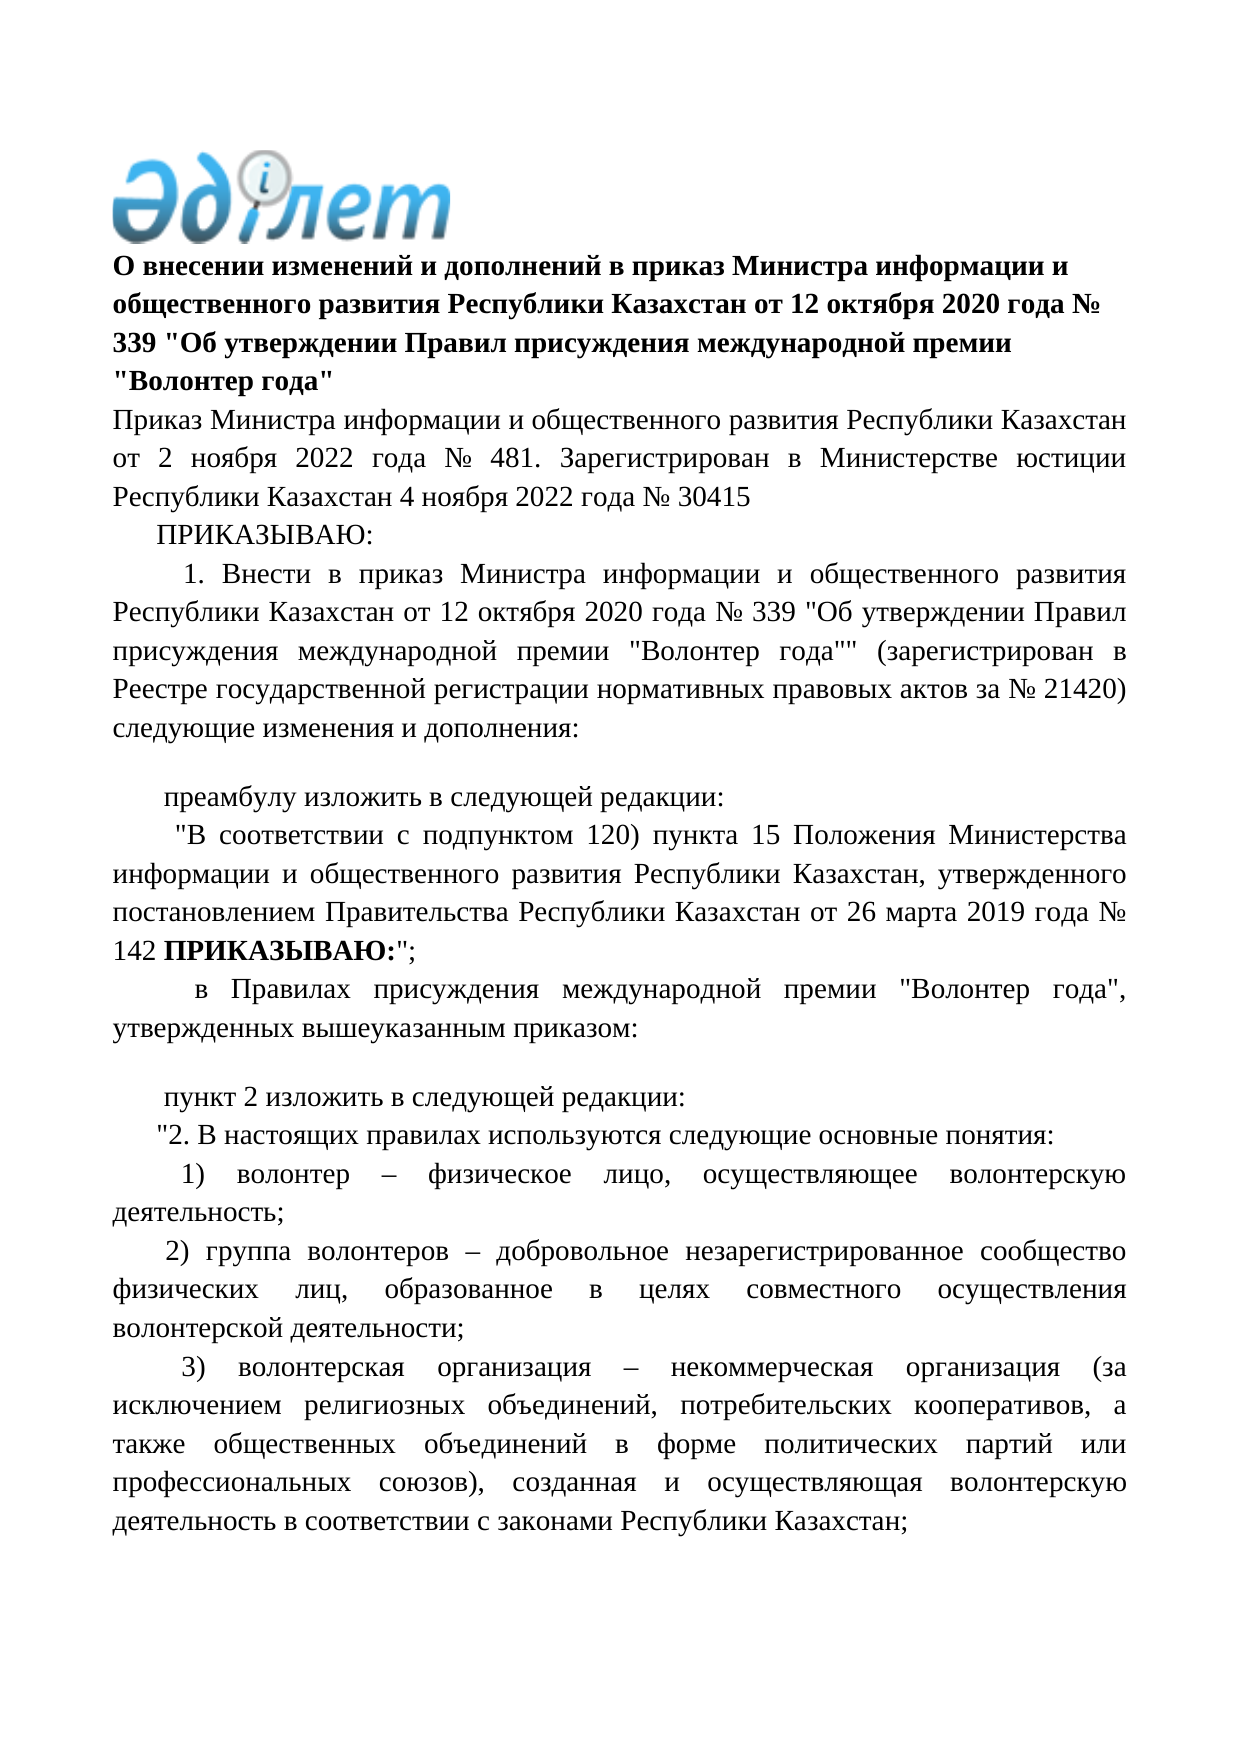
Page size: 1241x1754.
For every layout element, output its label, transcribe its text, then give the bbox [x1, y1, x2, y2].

text 1. Внести в приказ Министра информации и общественного развития Республики Казахстан от 12 октября 2020 года № 339 "Об утверждении Правил присуждения международной премии "Волонтер года"" (зарегистрирован в Реестре государственной регистрации нормативных правовых актов за № 21420) следующие изменения и дополнения: [112, 556, 1128, 744]
text 2) группа волонтеров – добровольное незарегистрированное сообщество физических лиц, образованное в целях совместного осуществления волонтерской деятельности; [112, 1233, 1128, 1344]
picture [112, 150, 451, 244]
text О внесении изменений и дополнений в приказ Министра информации и общественного развития Республики Казахстан от 12 октября 2020 года № 339 "Об утверждении Правил присуждения международной премии "Волонтер года" [112, 248, 1128, 397]
text 3) волонтерская организация – некоммерческая организация (за исключением религиозных объединений, потребительских кооперативов, а также общественных объединений в форме политических партий или профессиональных союзов), созданная и осуществляющая волонтерскую деятельность в соответствии с законами Республики Казахстан; [112, 1349, 1128, 1536]
text ПРИКАЗЫВАЮ: [112, 517, 1128, 551]
text преамбулу изложить в следующей редакции: [112, 779, 1128, 812]
text в Правилах присуждения международной премии "Волонтер года", утвержденных вышеуказанным приказом: [112, 972, 1128, 1044]
text 1) волонтер – физическое лицо, осуществляющее волонтерскую деятельность; [112, 1156, 1128, 1228]
text "2. В настоящих правилах используются следующие основные понятия: [112, 1117, 1128, 1151]
text "В соответствии с подпунктом 120) пункта 15 Положения Министерства информации и общественного развития Республики Казахстан, утвержденного постановлением Правительства Республики Казахстан от 26 марта 2019 года № 142 ПРИКАЗЫВАЮ:"; [112, 817, 1128, 967]
text Приказ Министра информации и общественного развития Республики Казахстан от 2 ноября 2022 года № 481. Зарегистрирован в Министерстве юстиции Республики Казахстан 4 ноября 2022 года № 30415 [112, 402, 1128, 512]
text пункт 2 изложить в следующей редакции: [112, 1079, 1128, 1112]
